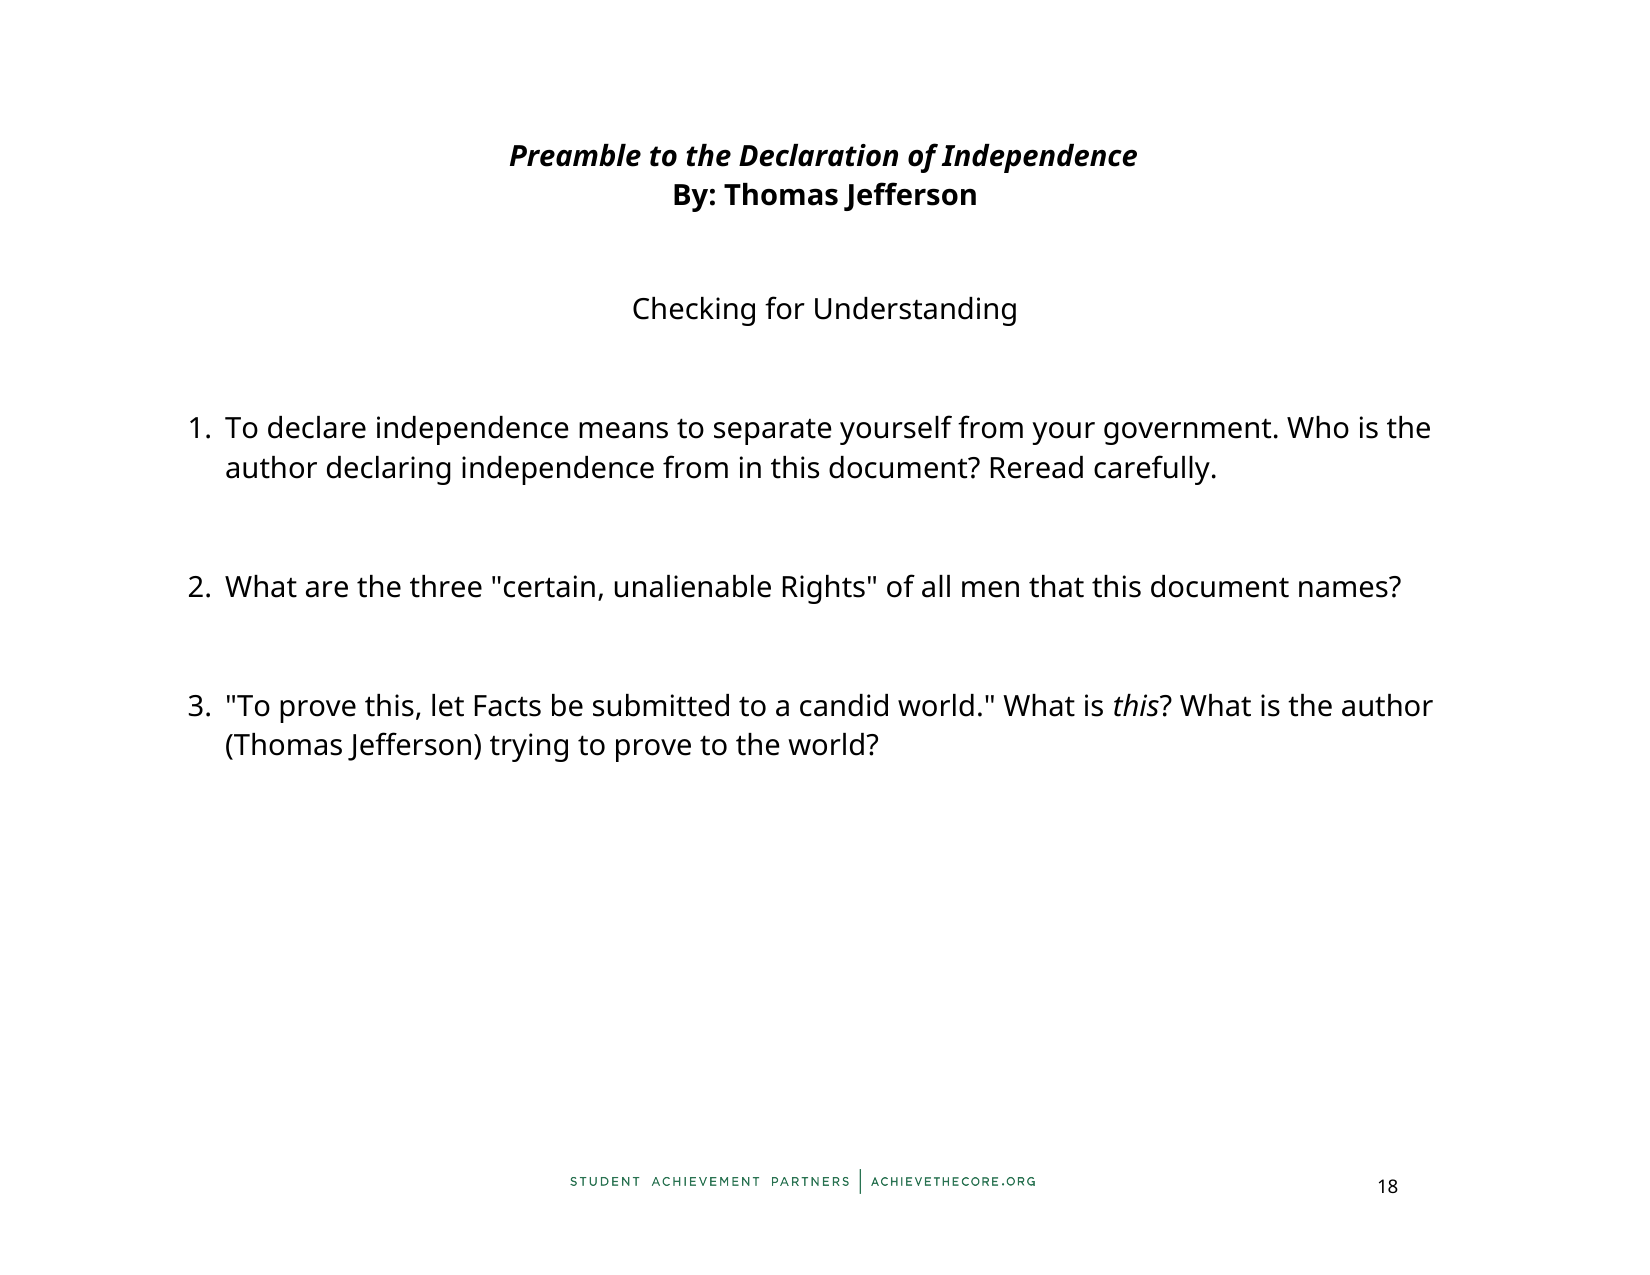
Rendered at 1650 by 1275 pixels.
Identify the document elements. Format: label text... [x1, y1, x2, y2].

text Checking for Understanding [150, 288, 1500, 328]
list "To prove this, let Facts be submitted to a candid world." What is this? What is the author (Thomas Jefferson) trying to prove to the world? [187, 685, 1500, 764]
list What are the three "certain, unalienable Rights" of all men that this document names? [187, 566, 1500, 606]
text By: Thomas Jefferson [150, 175, 1500, 214]
list To declare independence means to separate yourself from your government. Who is the author declaring independence from in this document? Reread carefully. [187, 407, 1500, 487]
picture [570, 1169, 1035, 1194]
text Preamble to the Declaration of Independence [150, 135, 1500, 175]
